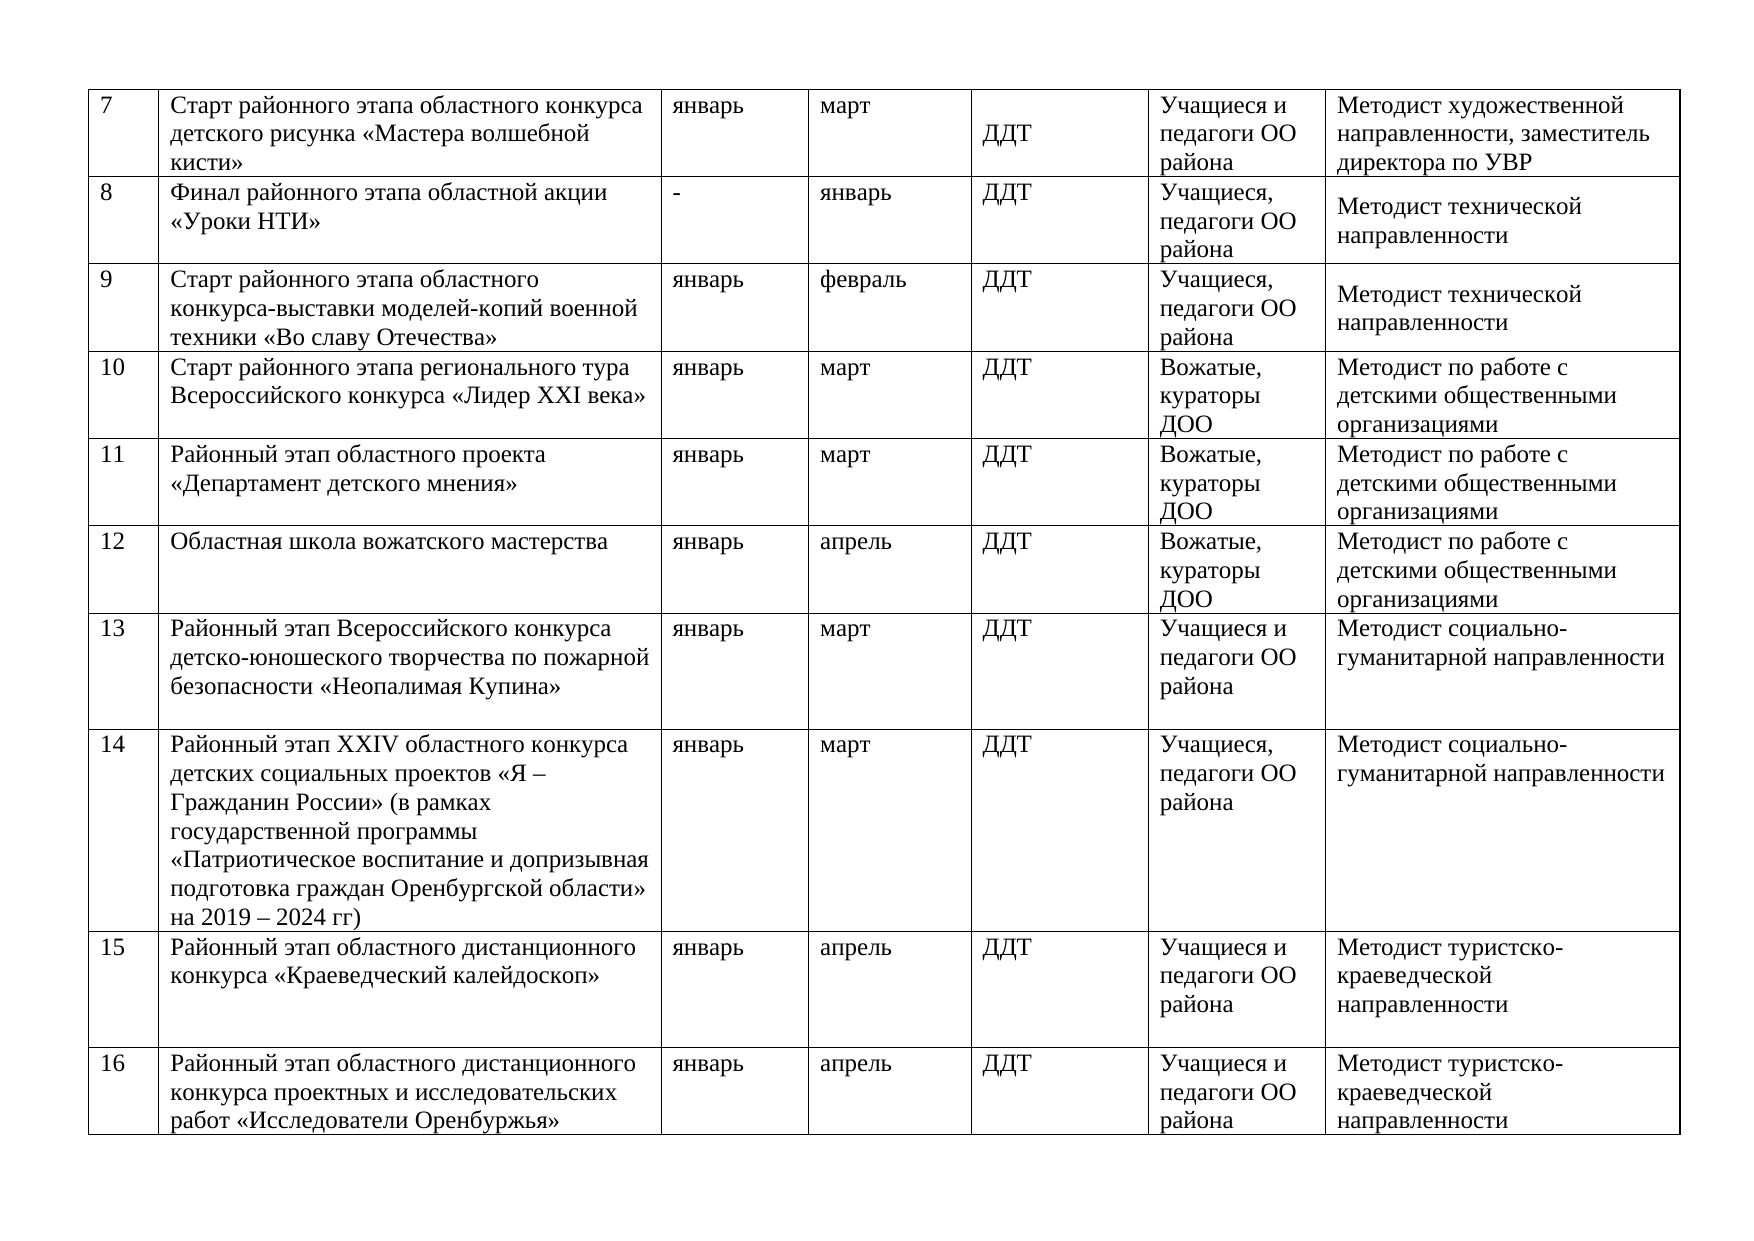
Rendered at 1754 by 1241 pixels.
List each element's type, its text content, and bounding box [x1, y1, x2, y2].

table_cell апрель [809, 1048, 971, 1134]
table_cell 8 [89, 177, 158, 263]
table_cell март [809, 439, 971, 525]
table_cell ДДТ [972, 439, 1148, 525]
table_cell январь [662, 614, 808, 728]
table_cell 11 [89, 439, 158, 525]
table_cell ДДТ [972, 614, 1148, 728]
table_cell март [809, 730, 971, 931]
table_cell Учащиеся, педагоги ОО района [1149, 730, 1325, 931]
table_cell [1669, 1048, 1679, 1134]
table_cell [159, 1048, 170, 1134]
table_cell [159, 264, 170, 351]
table_cell январь [662, 90, 808, 176]
table_cell Старт районного этапа регионального тура Всероссийского конкурса «Лидер XXI века» [159, 352, 661, 438]
table_cell март [809, 90, 971, 176]
table_cell январь [662, 352, 808, 438]
table_cell январь [662, 264, 808, 351]
table_cell ДДТ [972, 352, 1148, 438]
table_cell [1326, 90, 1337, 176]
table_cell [1314, 90, 1325, 176]
table_cell ДДТ [972, 932, 1148, 1047]
table_cell 12 [89, 526, 158, 612]
table_cell январь [662, 439, 808, 525]
table_cell ДДТ [972, 264, 1148, 351]
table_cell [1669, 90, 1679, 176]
table_cell - [662, 177, 808, 263]
table_cell Районный этап Всероссийского конкурса детско-юношеского творчества по пожарной безопасности «Неопалимая Купина» [159, 614, 661, 728]
table_cell январь [662, 526, 808, 612]
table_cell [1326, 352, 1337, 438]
table_cell ДДТ [972, 177, 1148, 263]
table_cell 15 [89, 932, 158, 1047]
table_cell ДДТ [972, 526, 1148, 612]
table_cell январь [662, 932, 808, 1047]
table_cell январь [662, 730, 808, 931]
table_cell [1149, 90, 1159, 176]
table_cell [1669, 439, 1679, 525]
table_cell 16 [89, 1048, 158, 1134]
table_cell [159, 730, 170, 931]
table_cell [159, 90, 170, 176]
table_cell ДДТ [972, 90, 1148, 176]
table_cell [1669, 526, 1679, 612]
table_cell март [809, 614, 971, 728]
table_cell апрель [809, 526, 971, 612]
table_cell 13 [89, 614, 158, 728]
table_cell 9 [89, 264, 158, 351]
table_cell январь [662, 1048, 808, 1134]
table_cell март [809, 352, 971, 438]
table_cell Районный этап областного проекта «Департамент детского мнения» [159, 439, 661, 525]
table_cell ДДТ [972, 730, 1148, 931]
table_cell Методист социально-гуманитарной направленности [1326, 614, 1679, 728]
table_cell Финал районного этапа областной акции «Уроки НТИ» [159, 177, 661, 263]
table_cell апрель [809, 932, 971, 1047]
table_cell Учащиеся и педагоги ОО района [1149, 932, 1325, 1047]
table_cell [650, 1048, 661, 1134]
table_cell ДДТ [972, 1048, 1148, 1134]
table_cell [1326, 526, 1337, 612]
table_cell Методист технической направленности [1326, 264, 1679, 351]
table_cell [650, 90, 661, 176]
table_cell 7 [89, 90, 158, 176]
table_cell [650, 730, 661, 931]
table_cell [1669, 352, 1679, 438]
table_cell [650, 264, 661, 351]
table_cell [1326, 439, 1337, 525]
table_cell Методист социально-гуманитарной направленности [1326, 730, 1679, 931]
table_cell Методист технической направленности [1326, 177, 1679, 263]
table_cell 14 [89, 730, 158, 931]
table_cell январь [809, 177, 971, 263]
table_cell февраль [809, 264, 971, 351]
table_cell Областная школа вожатского мастерства [159, 526, 661, 612]
table_cell Районный этап областного дистанционного конкурса «Краеведческий калейдоскоп» [159, 932, 661, 1047]
table_cell Учащиеся и педагоги ОО района [1149, 614, 1325, 728]
table_cell 10 [89, 352, 158, 438]
